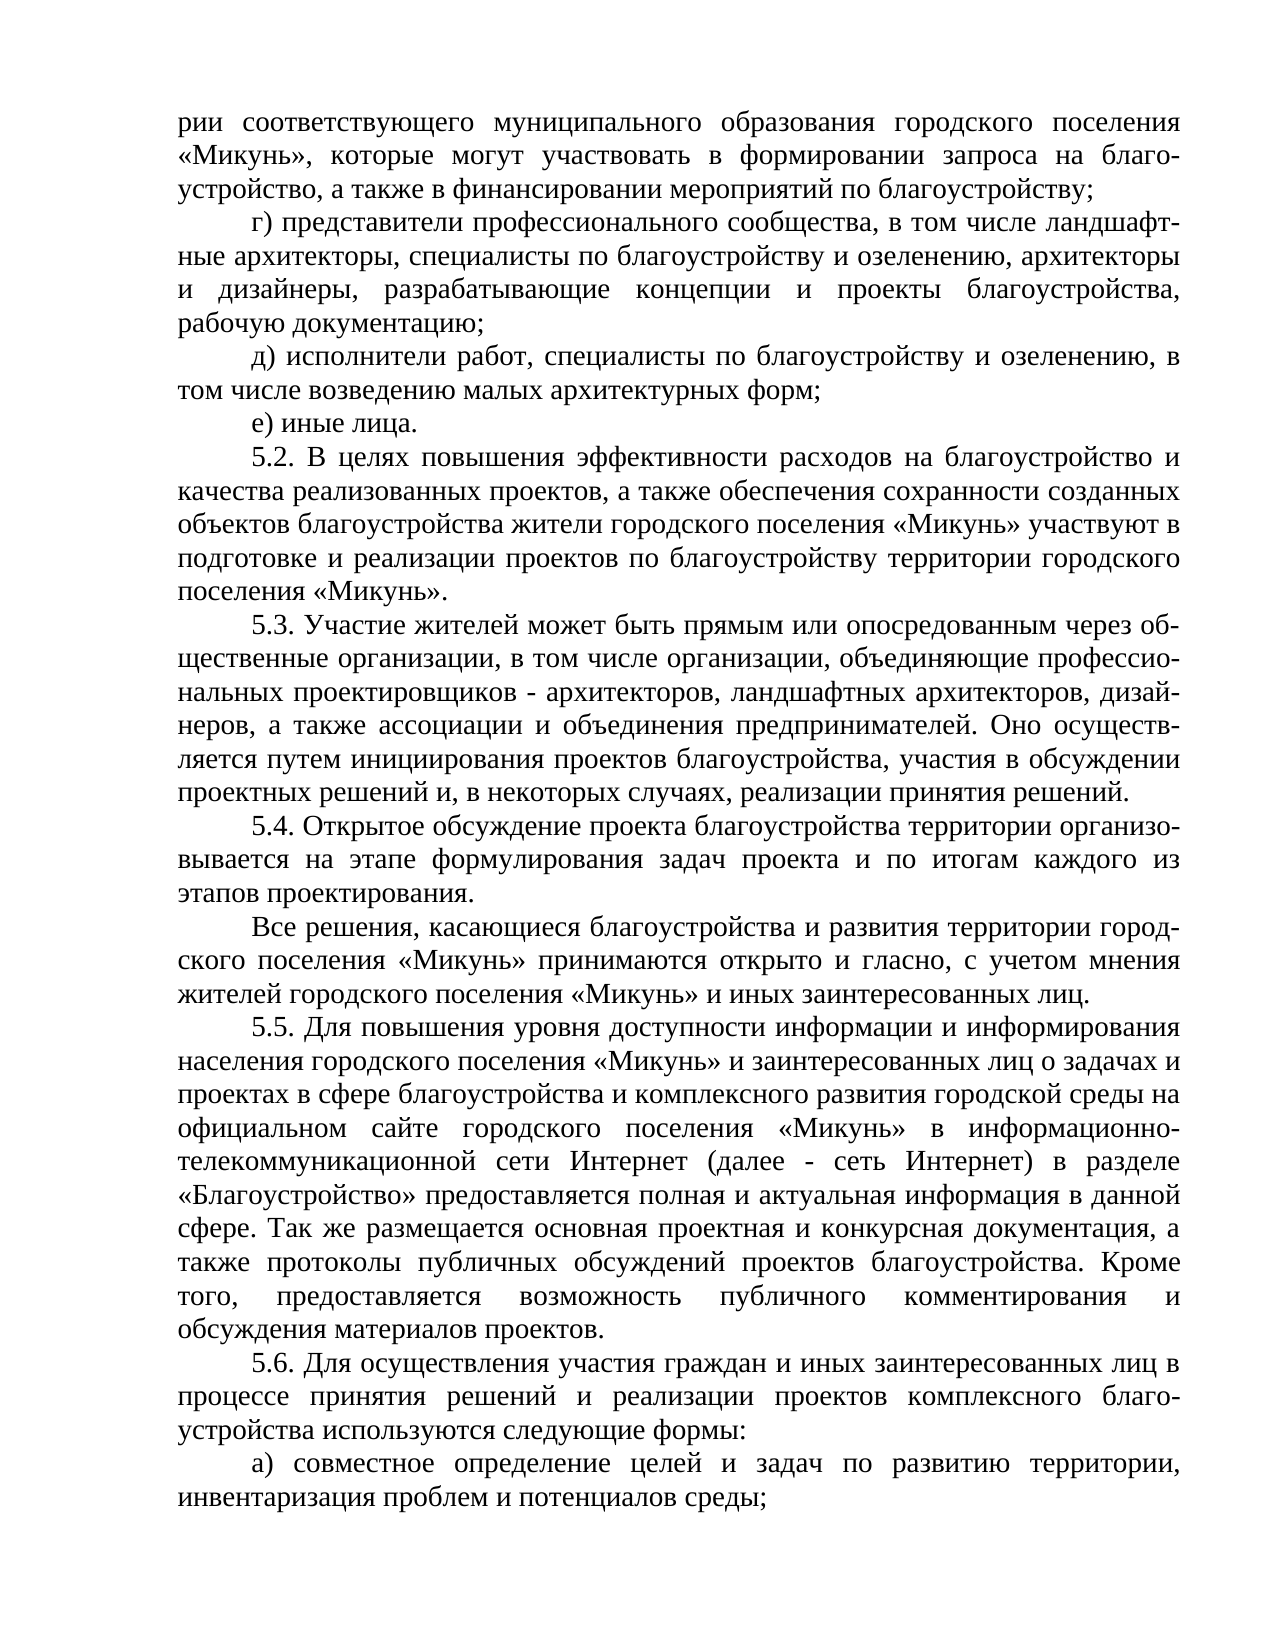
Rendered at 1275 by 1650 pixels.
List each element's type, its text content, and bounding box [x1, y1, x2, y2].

text а) совместное определение целей и задач по развитию территории, инвентаризация проблем и потенциалов среды; [177, 1445, 1181, 1512]
text д) исполнители работ, специалисты по благоустройству и озеленению, в том числе возведению малых архитектурных форм; [177, 338, 1181, 406]
text е) иные лица. [177, 406, 1181, 439]
text 5.4. Открытое обсуждение проекта благоустройства территории организо-вывается на этапе формулирования задач проекта и по итогам каждого из этапов проектирования. [177, 808, 1181, 909]
text 5.5. Для повышения уровня доступности информации и информирования населения городского поселения «Микунь» и заинтересованных лиц о задачах и проектах в сфере благоустройства и комплексного развития городской среды на официальном сайте городского поселения «Микунь» в информационно-телекоммуникационной сети Интернет (далее - сеть Интернет) в разделе «Благоустройство» предоставляется полная и актуальная информация в данной сфере. Так же размещается основная проектная и конкурсная документация, а также протоколы публичных обсуждений проектов благоустройства. Кроме того, предоставляется возможность публичного комментирования и обсуждения материалов проектов. [177, 1009, 1181, 1345]
text 5.3. Участие жителей может быть прямым или опосредованным через об-щественные организации, в том числе организации, объединяющие профессио-нальных проектировщиков - архитекторов, ландшафтных архитекторов, дизай-неров, а также ассоциации и объединения предпринимателей. Оно осуществ-ляется путем инициирования проектов благоустройства, участия в обсуждении проектных решений и, в некоторых случаях, реализации принятия решений. [177, 607, 1181, 808]
text 5.6. Для осуществления участия граждан и иных заинтересованных лиц в процессе принятия решений и реализации проектов комплексного благо-устройства используются следующие формы: [177, 1345, 1181, 1445]
text Все решения, касающиеся благоустройства и развития территории город-ского поселения «Микунь» принимаются открыто и гласно, с учетом мнения жителей городского поселения «Микунь» и иных заинтересованных лиц. [177, 909, 1181, 1009]
text г) представители профессионального сообщества, в том числе ландшафт-ные архитекторы, специалисты по благоустройству и озеленению, архитекторы и дизайнеры, разрабатывающие концепции и проекты благоустройства, рабочую документацию; [177, 204, 1181, 338]
text 5.2. В целях повышения эффективности расходов на благоустройство и качества реализованных проектов, а также обеспечения сохранности созданных объектов благоустройства жители городского поселения «Микунь» участвуют в подготовке и реализации проектов по благоустройству территории городского поселения «Микунь». [177, 439, 1181, 607]
